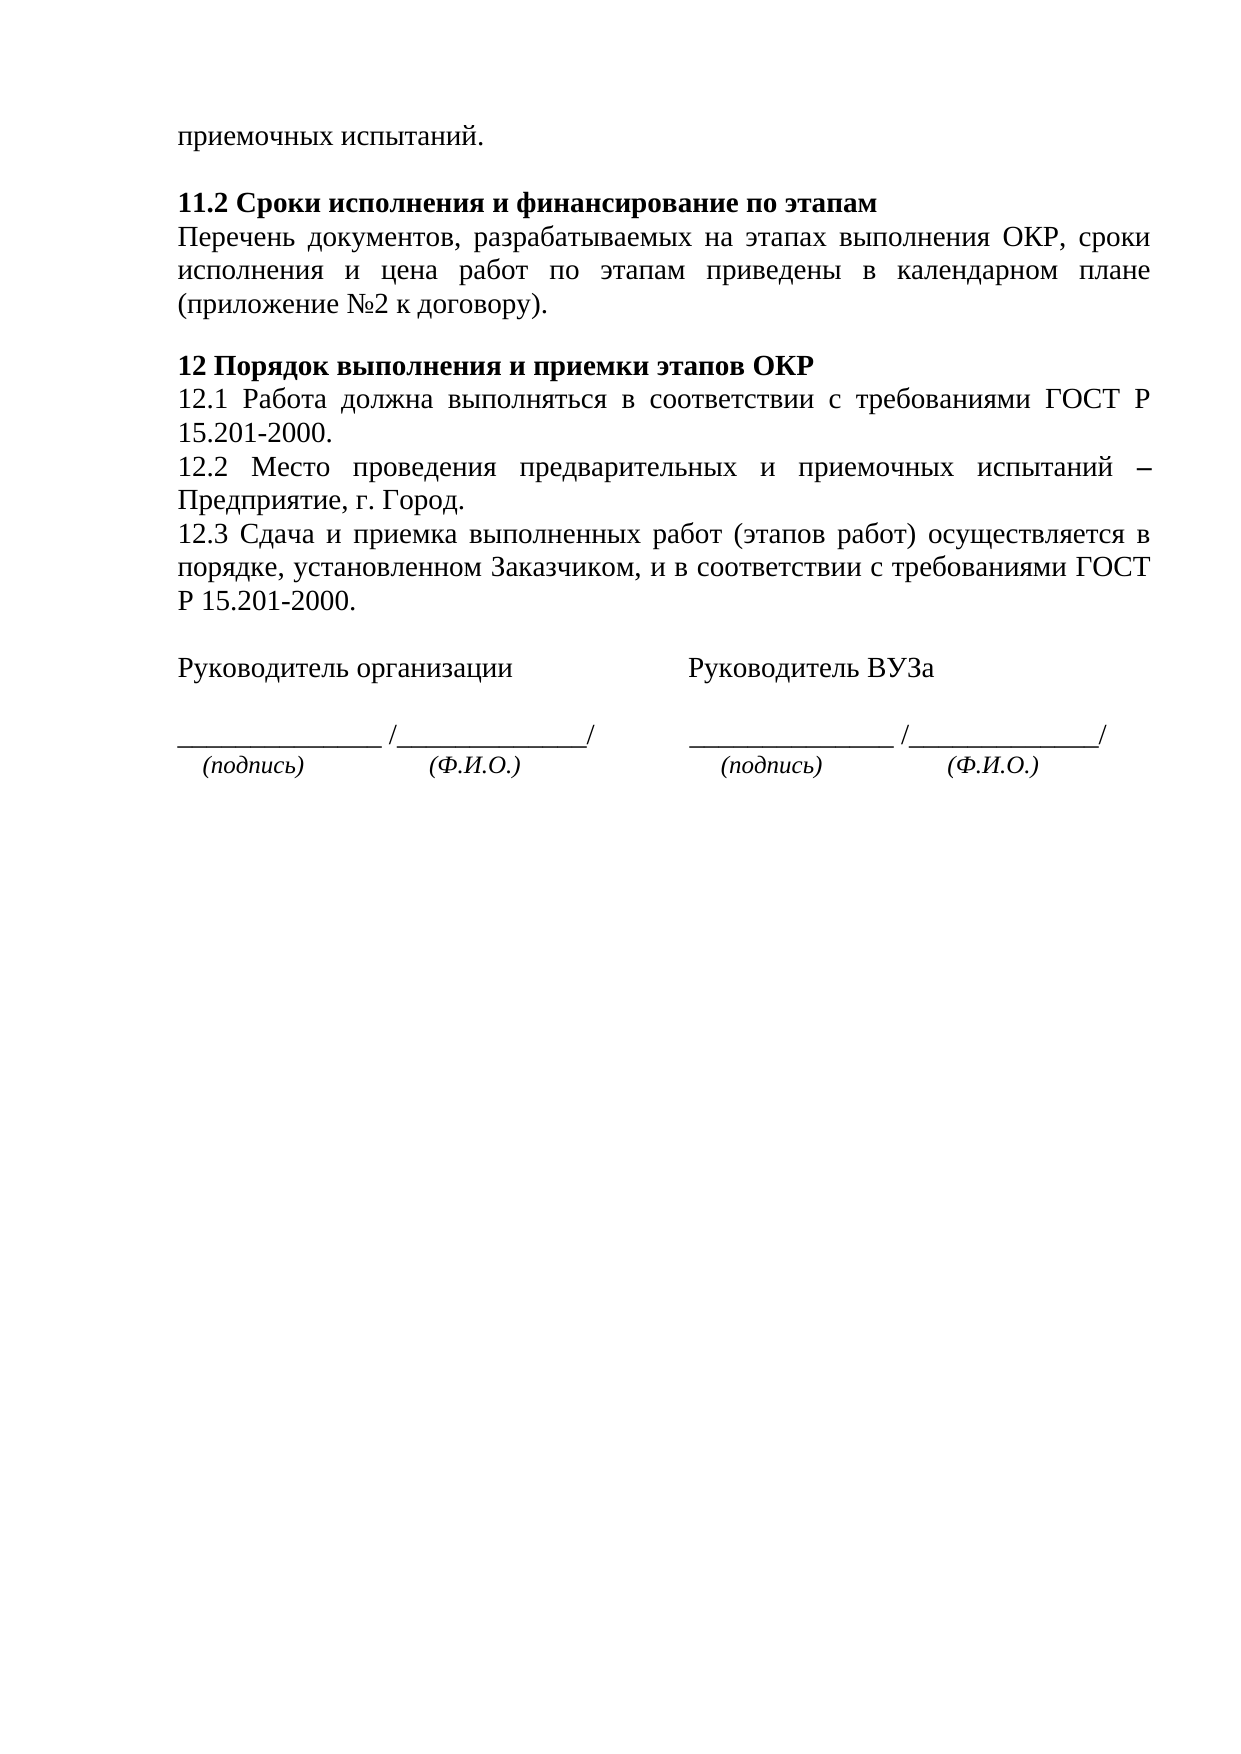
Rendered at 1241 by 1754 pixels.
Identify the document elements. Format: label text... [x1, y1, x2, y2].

text 12.3 Сдача и приемка выполненных работ (этапов работ) осуществляется в порядке, установленном Заказчиком, и в соответствии с требованиями ГОСТ Р 15.201-2000. [177, 516, 1152, 616]
text 12 Порядок выполнения и приемки этапов ОКР [177, 348, 1152, 382]
text (подпись) (Ф.И.О.) (подпись) (Ф.И.О.) [177, 751, 1152, 779]
text Перечень документов, разрабатываемых на этапах выполнения ОКР, сроки исполнения и цена работ по этапам приведены в календарном плане (приложение №2 к договору). [177, 219, 1152, 319]
text ______________ /_____________/ ______________ /_____________/ [177, 717, 1152, 751]
text 12.2 Место проведения предварительных и приемочных испытаний –Предприятие, г. Город. [177, 449, 1152, 516]
text 11.2 Сроки исполнения и финансирование по этапам [177, 185, 1152, 219]
text Руководитель организации Руководитель ВУЗа [177, 650, 1152, 683]
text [177, 118, 1152, 152]
text 12.1 Работа должна выполняться в соответствии с требованиями ГОСТ Р 15.201-2000. [177, 382, 1152, 449]
